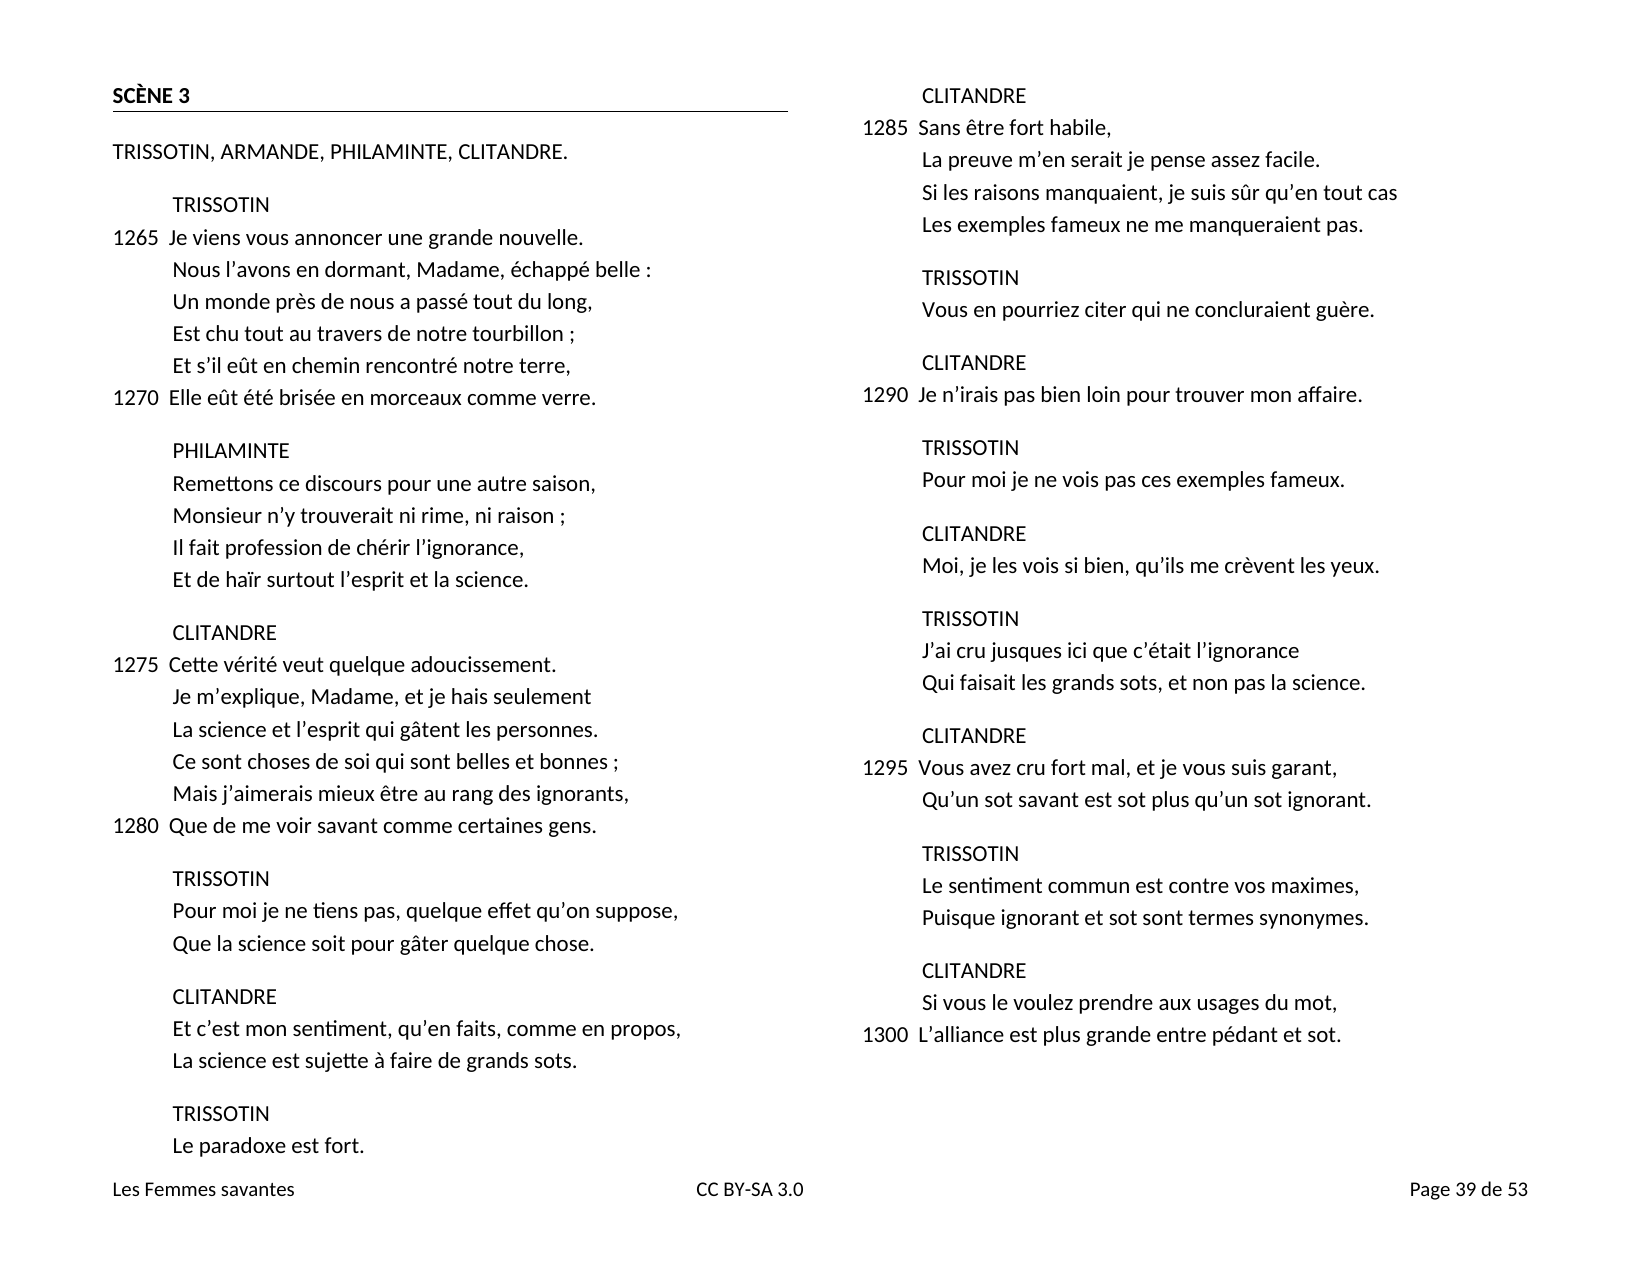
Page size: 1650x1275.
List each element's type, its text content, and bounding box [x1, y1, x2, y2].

text Moi, je les vois si bien, qu’ils me crèvent les yeux. [922, 551, 1537, 579]
text TRISSOTIN [922, 839, 1537, 867]
text Que la science soit pour gâter quelque chose. [172, 929, 788, 957]
text 1290 Je n’irais pas bien loin pour trouver mon affaire. [862, 380, 1537, 408]
text Monsieur n’y trouverait ni rime, ni raison ; [172, 501, 788, 529]
text Nous l’avons en dormant, Madame, échappé belle : [172, 255, 788, 283]
text Pour moi je ne tiens pas, quelque effet qu’on suppose, [172, 897, 788, 925]
text TRISSOTIN [922, 604, 1537, 632]
text Et de haïr surtout l’esprit et la science. [172, 565, 788, 593]
text 1270 Elle eût été brisée en morceaux comme verre. [112, 383, 788, 412]
text La science et l’esprit qui gâtent les personnes. [172, 715, 788, 743]
text TRISSOTIN [922, 433, 1537, 461]
text CLITANDRE [922, 348, 1537, 376]
text CLITANDRE [922, 519, 1537, 547]
text Il fait profession de chérir l’ignorance, [172, 533, 788, 561]
text Je m’explique, Madame, et je hais seulement [172, 683, 788, 711]
text 1295 Vous avez cru fort mal, et je vous suis garant, [862, 753, 1537, 781]
text Si vous le voulez prendre aux usages du mot, [922, 988, 1537, 1016]
text SCÈNE 3 [112, 81, 788, 112]
text Le paradoxe est fort. [172, 1131, 788, 1159]
text CLITANDRE [172, 618, 788, 646]
text Et s’il eût en chemin rencontré notre terre, [172, 351, 788, 379]
text TRISSOTIN [172, 1099, 788, 1127]
text TRISSOTIN [172, 864, 788, 892]
text CLITANDRE [922, 721, 1537, 749]
text Puisque ignorant et sot sont termes synonymes. [922, 903, 1537, 931]
text 1280 Que de me voir savant comme certaines gens. [112, 811, 788, 839]
text Ce sont choses de soi qui sont belles et bonnes ; [172, 747, 788, 775]
text Si les raisons manquaient, je suis sûr qu’en tout cas [922, 178, 1537, 206]
text Les exemples fameux ne me manqueraient pas. [922, 210, 1537, 238]
text Remettons ce discours pour une autre saison, [172, 469, 788, 497]
text Et c’est mon sentiment, qu’en faits, comme en propos, [172, 1014, 788, 1042]
text TRISSOTIN, ARMANDE, PHILAMINTE, CLITANDRE. [112, 137, 788, 165]
text PHILAMINTE [172, 437, 788, 464]
text La preuve m’en serait je pense assez facile. [922, 146, 1537, 174]
text La science est sujette à faire de grands sots. [172, 1046, 788, 1074]
text CLITANDRE [172, 982, 788, 1010]
text Le sentiment commun est contre vos maximes, [922, 871, 1537, 899]
text J’ai cru jusques ici que c’était l’ignorance [922, 636, 1537, 664]
text Vous en pourriez citer qui ne concluraient guère. [922, 295, 1537, 323]
text TRISSOTIN [922, 263, 1537, 291]
text CLITANDRE [922, 81, 1537, 109]
text Un monde près de nous a passé tout du long, [172, 287, 788, 315]
text Qu’un sot savant est sot plus qu’un sot ignorant. [922, 786, 1537, 814]
text Pour moi je ne vois pas ces exemples fameux. [922, 466, 1537, 494]
text Qui faisait les grands sots, et non pas la science. [922, 668, 1537, 696]
text TRISSOTIN [172, 190, 788, 218]
text Mais j’aimerais mieux être au rang des ignorants, [172, 779, 788, 807]
text 1275 Cette vérité veut quelque adoucissement. [112, 651, 788, 678]
text Est chu tout au travers de notre tourbillon ; [172, 319, 788, 347]
text CLITANDRE [922, 956, 1537, 984]
text 1300 L’alliance est plus grande entre pédant et sot. [862, 1020, 1537, 1048]
text 1265 Je viens vous annoncer une grande nouvelle. [112, 223, 788, 251]
text 1285 Sans être fort habile, [862, 113, 1537, 141]
